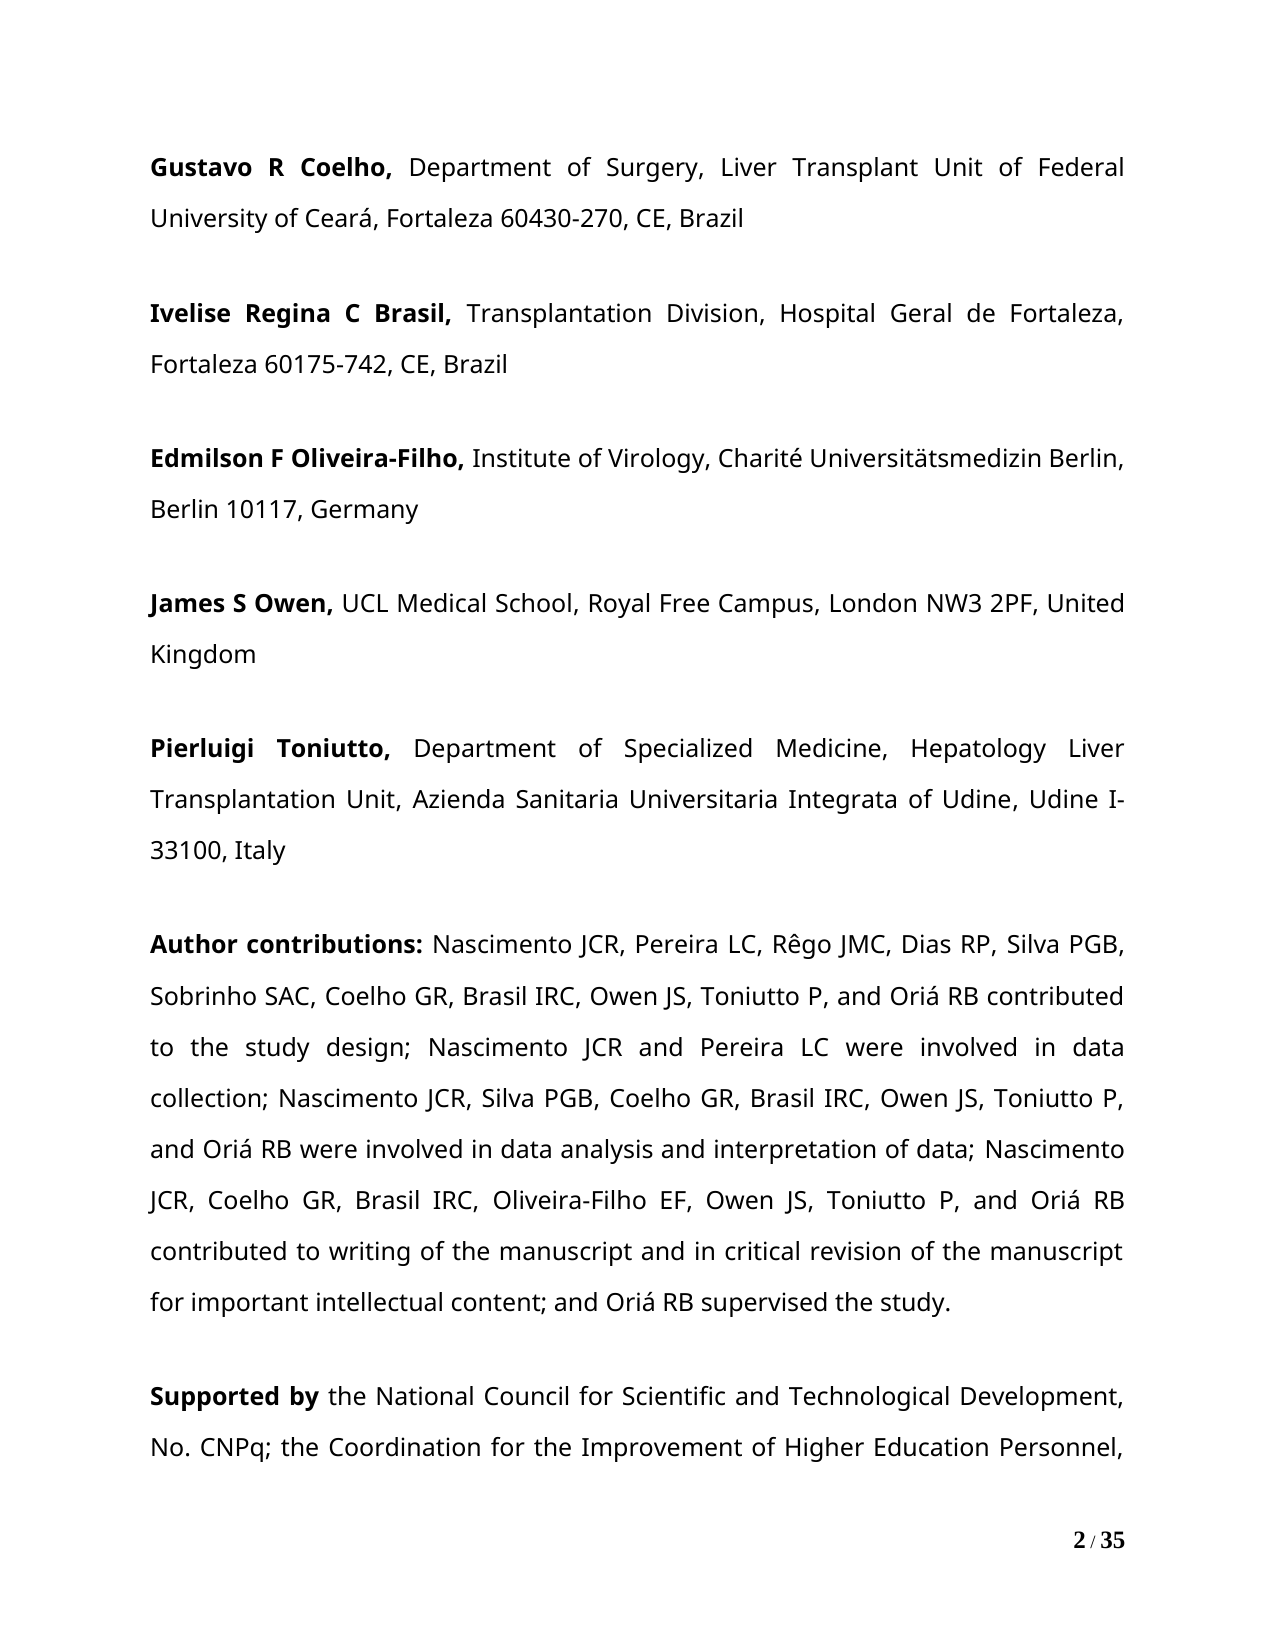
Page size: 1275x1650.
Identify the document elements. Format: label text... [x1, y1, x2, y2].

text Ivelise Regina C Brasil, Transplantation Division, Hospital Geral de Fortaleza, Fortaleza 60175-742, CE, Brazil [150, 295, 1125, 380]
text Gustavo R Coelho, Department of Surgery, Liver Transplant Unit of Federal University of Ceará, Fortaleza 60430-270, CE, Brazil [150, 150, 1125, 235]
text Edmilson F Oliveira-Filho, Institute of Virology, Charité Universitätsmedizin Berlin, Berlin 10117, Germany [150, 440, 1125, 526]
text Pierluigi Toniutto, Department of Specialized Medicine, Hepatology Liver Transplantation Unit, Azienda Sanitaria Universitaria Integrata of Udine, Udine I-33100, Italy [150, 731, 1125, 867]
text James S Owen, UCL Medical School, Royal Free Campus, London NW3 2PF, United Kingdom [150, 586, 1125, 671]
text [150, 1378, 1125, 1464]
text Author contributions: Nascimento JCR, Pereira LC, Rêgo JMC, Dias RP, Silva PGB, Sobrinho SAC, Coelho GR, Brasil IRC, Owen JS, Toniutto P, and Oriá RB contributed to the study design; Nascimento JCR and Pereira LC were involved in data collection; Nascimento JCR, Silva PGB, Coelho GR, Brasil IRC, Owen JS, Toniutto P, and Oriá RB were involved in data analysis and interpretation of data; Nascimento JCR, Coelho GR, Brasil IRC, Oliveira-Filho EF, Owen JS, Toniutto P, and Oriá RB contributed to writing of the manuscript and in critical revision of the manuscript for important intellectual content; and Oriá RB supervised the study. [150, 927, 1125, 1318]
